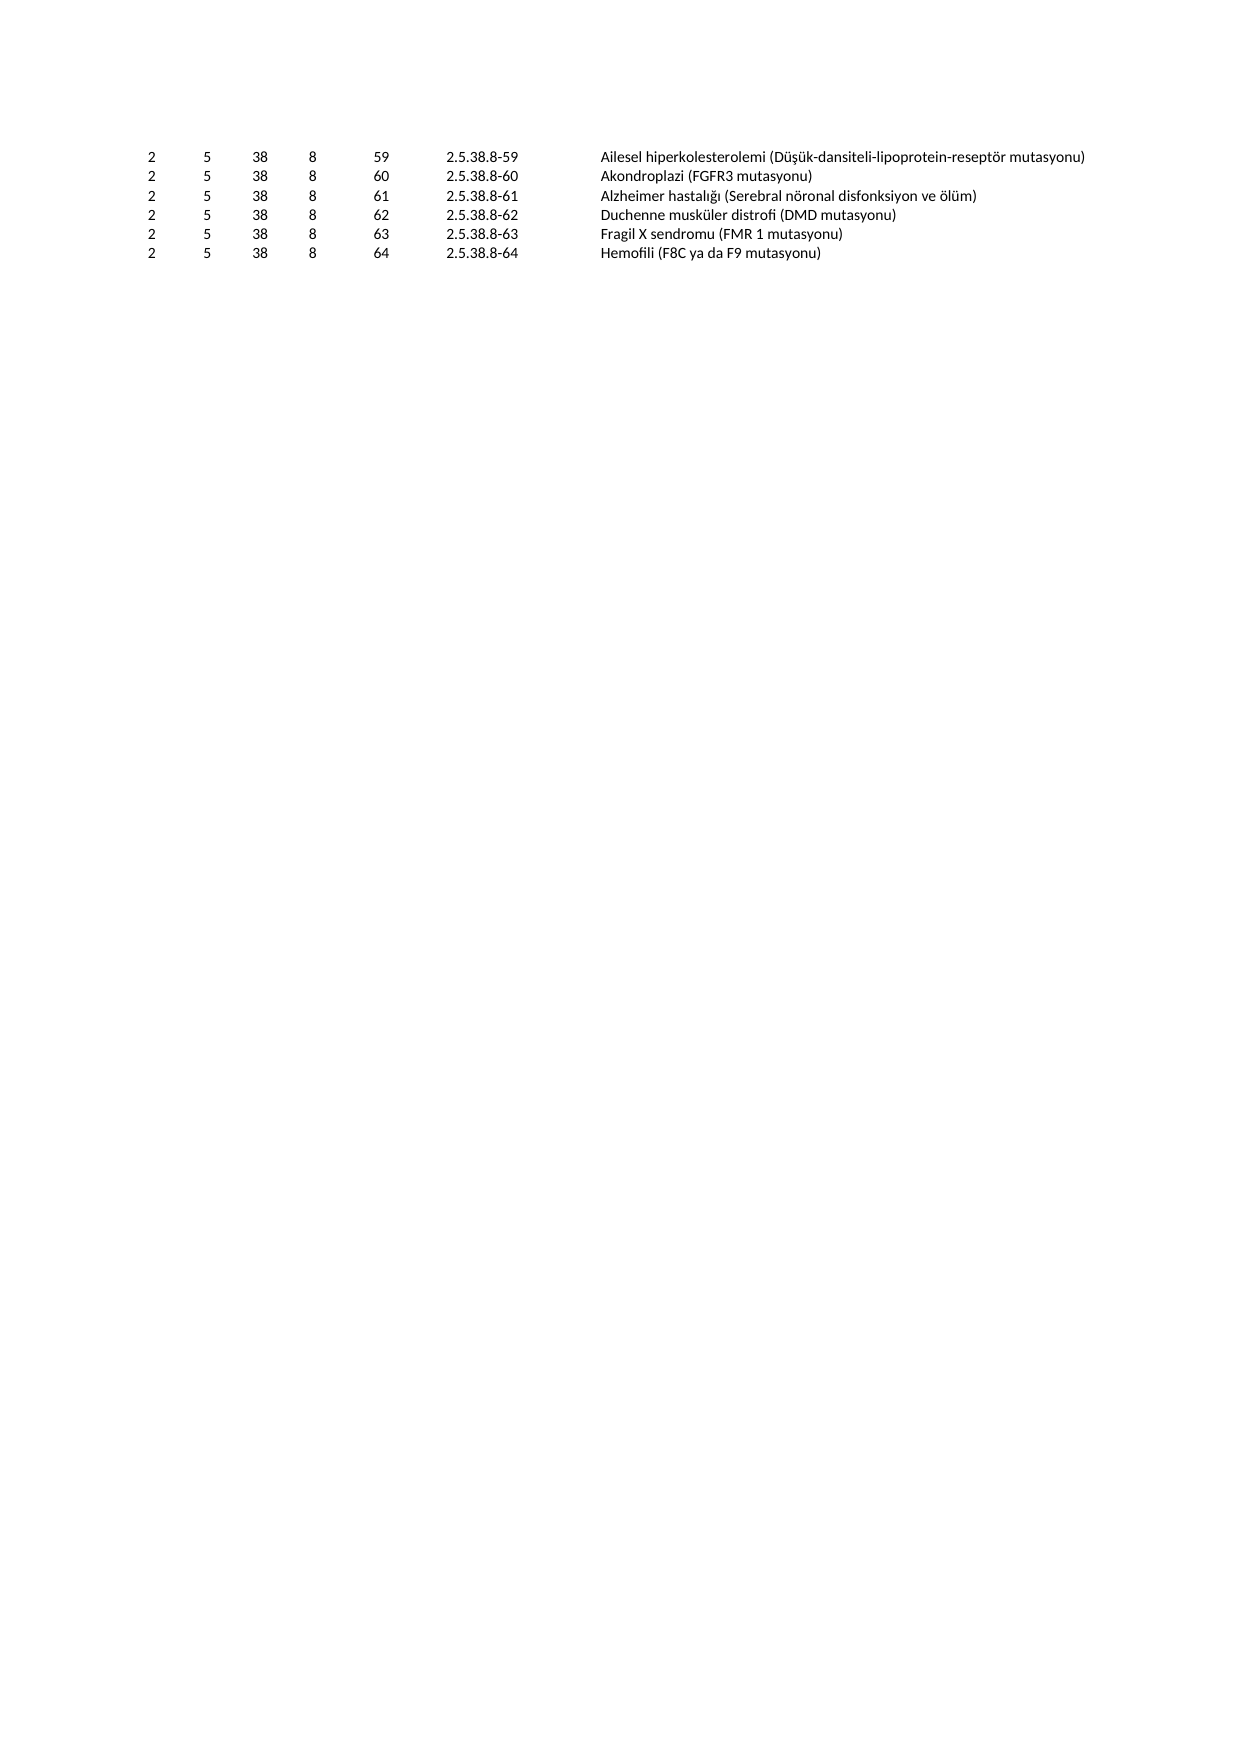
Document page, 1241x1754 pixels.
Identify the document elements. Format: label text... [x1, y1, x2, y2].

table_cell 5 [192, 148, 241, 167]
table_cell 38 [241, 167, 297, 186]
table_cell 2.5.38.8-64 [435, 243, 589, 262]
table_cell 8 [298, 167, 362, 186]
table_cell 62 [362, 205, 435, 224]
table_cell 38 [241, 224, 297, 243]
table_cell 63 [362, 224, 435, 243]
table_cell Duchenne musküler distrofi (DMD mutasyonu) [589, 205, 1181, 224]
table_cell 5 [192, 205, 241, 224]
table_cell Alzheimer hastalığı (Serebral nöronal disfonksiyon ve ölüm) [589, 186, 1181, 205]
table_cell 38 [241, 205, 297, 224]
table_cell 2 [136, 186, 192, 205]
table_cell 2 [136, 148, 192, 167]
table_cell 8 [298, 205, 362, 224]
table_cell 2.5.38.8-61 [435, 186, 589, 205]
table_cell 2.5.38.8-59 [435, 148, 589, 167]
table_cell 61 [362, 186, 435, 205]
table_cell 2 [136, 243, 192, 262]
table_cell Akondroplazi (FGFR3 mutasyonu) [589, 167, 1181, 186]
table_cell 2.5.38.8-60 [435, 167, 589, 186]
table_cell 2 [136, 205, 192, 224]
table_cell 2 [136, 167, 192, 186]
table_cell Hemofili (F8C ya da F9 mutasyonu) [589, 243, 1181, 262]
table_cell 5 [192, 224, 241, 243]
table_cell 2.5.38.8-62 [435, 205, 589, 224]
table_cell 5 [192, 167, 241, 186]
table_cell 2 [136, 224, 192, 243]
table_cell 38 [241, 186, 297, 205]
table_cell 8 [298, 224, 362, 243]
table_cell 8 [298, 243, 362, 262]
table_cell 38 [241, 148, 297, 167]
table_cell 60 [362, 167, 435, 186]
table_cell 64 [362, 243, 435, 262]
table_cell Ailesel hiperkolesterolemi (Düşük-dansiteli-lipoprotein-reseptör mutasyonu) [589, 148, 1181, 167]
table_cell Fragil X sendromu (FMR 1 mutasyonu) [589, 224, 1181, 243]
table_cell 59 [362, 148, 435, 167]
table_cell 8 [298, 186, 362, 205]
table_cell 5 [192, 186, 241, 205]
table_cell 5 [192, 243, 241, 262]
table_cell 8 [298, 148, 362, 167]
table_cell 38 [241, 243, 297, 262]
table_cell 2.5.38.8-63 [435, 224, 589, 243]
